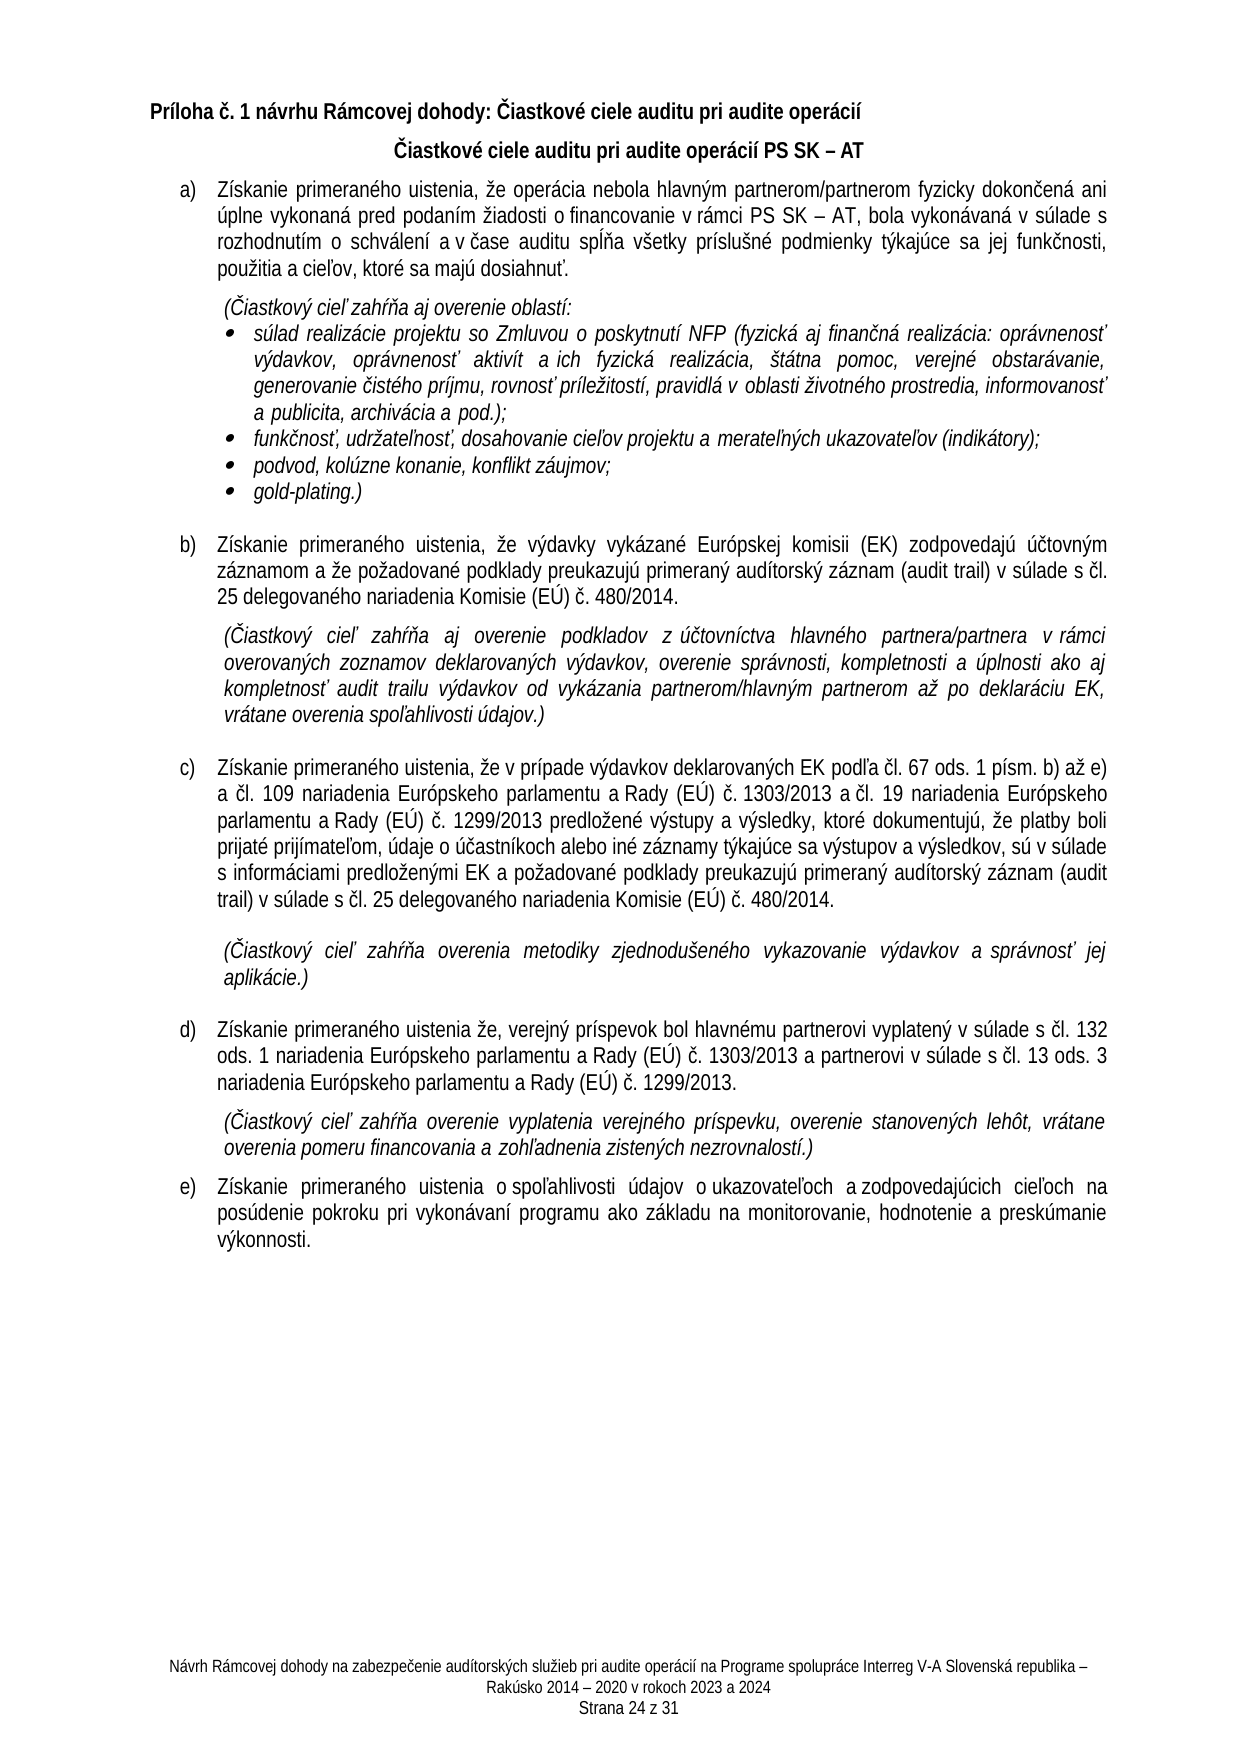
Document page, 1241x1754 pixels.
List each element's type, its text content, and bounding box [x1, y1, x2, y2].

list funkčnosť, udržateľnosť, dosahovanie cieľov projektu a merateľných ukazovateľov (indikátory); [224, 425, 1107, 452]
list súlad realizácie projektu so Zmluvou o poskytnutí NFP (fyzická aj finančná realizácia: oprávnenosť výdavkov, oprávnenosť aktivít a ich fyzická realizácia, štátna pomoc, verejné obstarávanie, generovanie čistého príjmu, rovnosť príležitostí, pravidlá v oblasti životného prostredia, informovanosť a publicita, archivácia a pod.); [224, 320, 1107, 425]
text Čiastkové ciele auditu pri audite operácií PS SK – AT [150, 137, 1107, 163]
text (Čiastkový cieľ zahŕňa overenie vyplatenia verejného príspevku, overenie stanovených lehôt, vrátane overenia pomeru financovania a zohľadnenia zistených nezrovnalostí.) [224, 1108, 1107, 1160]
list Získanie primeraného uistenia že, verejný príspevok bol hlavnému partnerovi vyplatený v súlade s čl. 132 ods. 1 nariadenia Európskeho parlamentu a Rady (EÚ) č. 1303/2013 a partnerovi v súlade s čl. 13 ods. 3 nariadenia Európskeho parlamentu a Rady (EÚ) č. 1299/2013. [179, 1016, 1107, 1095]
list (Čiastkový cieľ zahŕňa overenia metodiky zjednodušeného vykazovanie výdavkov a správnosť jej aplikácie.) [224, 937, 1107, 990]
list gold-plating.) [224, 478, 1107, 504]
list Získanie primeraného uistenia, že v prípade výdavkov deklarovaných EK podľa čl. 67 ods. 1 písm. b) až e) a čl. 109 nariadenia Európskeho parlamentu a Rady (EÚ) č. 1303/2013 a čl. 19 nariadenia Európskeho parlamentu a Rady (EÚ) č. 1299/2013 predložené výstupy a výsledky, ktoré dokumentujú, že platby boli prijaté prijímateľom, údaje o účastníkoch alebo iné záznamy týkajúce sa výstupov a výsledkov, sú v súlade s informáciami predloženými EK a požadované podklady preukazujú primeraný audítorský záznam (audit trail) v súlade s čl. 25 delegovaného nariadenia Komisie (EÚ) č. 480/2014. [179, 754, 1107, 912]
list Získanie primeraného uistenia, že operácia nebola hlavným partnerom/partnerom fyzicky dokončená ani úplne vykonaná pred podaním žiadosti o financovanie v rámci PS SK – AT, bola vykonávaná v súlade s rozhodnutím o schválení a v čase auditu spĺňa všetky príslušné podmienky týkajúce sa jej funkčnosti, použitia a cieľov, ktoré sa majú dosiahnuť. [179, 176, 1107, 281]
list podvod, kolúzne konanie, konflikt záujmov; [224, 452, 1107, 478]
text (Čiastkový cieľ zahŕňa aj overenie oblastí: [224, 293, 1107, 320]
list (Čiastkový cieľ zahŕňa aj overenie podkladov z účtovníctva hlavného partnera/partnera v rámci overovaných zoznamov deklarovaných výdavkov, overenie správnosti, kompletnosti a úplnosti ako aj kompletnosť audit trailu výdavkov od vykázania partnerom/hlavným partnerom až po deklaráciu EK, vrátane overenia spoľahlivosti údajov.) [224, 622, 1107, 728]
list Získanie primeraného uistenia, že výdavky vykázané Európskej komisii (EK) zodpovedajú účtovným záznamom a že požadované podklady preukazujú primeraný audítorský záznam (audit trail) v súlade s čl. 25 delegovaného nariadenia Komisie (EÚ) č. 480/2014. [179, 531, 1107, 610]
list Získanie primeraného uistenia o spoľahlivosti údajov o ukazovateľoch a zodpovedajúcich cieľoch na posúdenie pokroku pri vykonávaní programu ako základu na monitorovanie, hodnotenie a preskúmanie výkonnosti. [179, 1173, 1107, 1252]
text Príloha č. 1 návrhu Rámcovej dohody: Čiastkové ciele auditu pri audite operácií [150, 98, 1107, 124]
